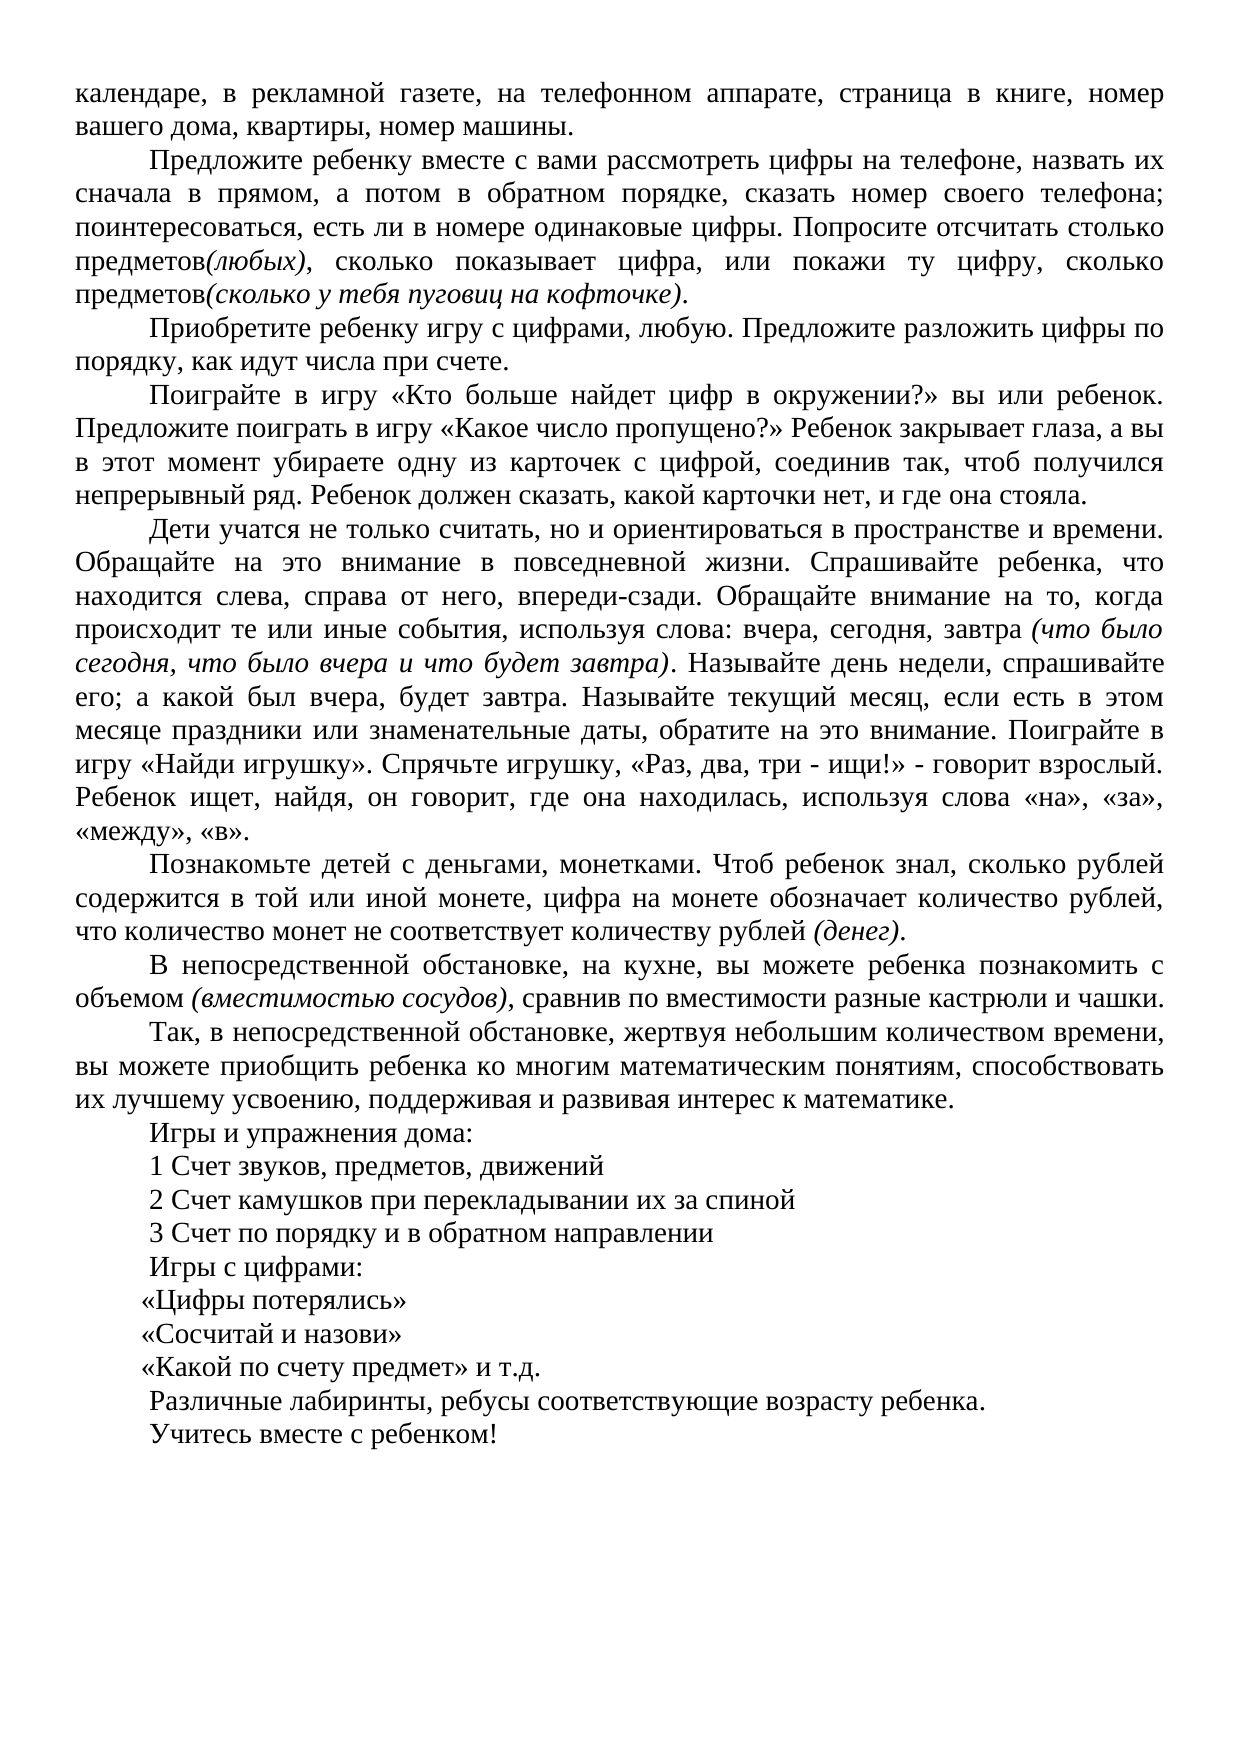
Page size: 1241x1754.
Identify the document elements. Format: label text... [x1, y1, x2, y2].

text Так, в непосредственной обстановке, жертвуя небольшим количеством времени, вы можете приобщить ребенка ко многим математическим понятиям, способствовать их лучшему усвоению, поддерживая и развивая интерес к математике. [75, 1014, 1165, 1115]
text Предложите ребенку вместе с вами рассмотреть цифры на телефоне, назвать их сначала в прямом, а потом в обратном порядке, сказать номер своего телефона; поинтересоваться, есть ли в номере одинаковые цифры. Попросите отсчитать столько предметов(любых), сколько показывает цифра, или покажи ту цифру, сколько предметов(сколько у тебя пуговиц на кофточке). [75, 142, 1165, 310]
text «Какой по счету предмет» и т.д. [75, 1349, 1165, 1383]
text Дети учатся не только считать, но и ориентироваться в пространстве и времени. Обращайте на это внимание в повседневной жизни. Спрашивайте ребенка, что находится слева, справа от него, впереди-сзади. Обращайте внимание на то, когда происходит те или иные события, используя слова: вчера, сегодня, завтра (что было сегодня, что было вчера и что будет завтра). Называйте день недели, спрашивайте его; а какой был вчера, будет завтра. Называйте текущий месяц, если есть в этом месяце праздники или знаменательные даты, обратите на это внимание. Поиграйте в игру «Найди игрушку». Спрячьте игрушку, «Раз, два, три - ищи!» - говорит взрослый. Ребенок ищет, найдя, он говорит, где она находилась, используя слова «на», «за», «между», «в». [75, 511, 1165, 846]
text В непосредственной обстановке, на кухне, вы можете ребенка познакомить с объемом (вместимостью сосудов), сравнив по вместимости разные кастрюли и чашки. [75, 947, 1165, 1014]
text Игры и упражнения дома: [75, 1115, 1165, 1148]
text Поиграйте в игру «Кто больше найдет цифр в окружении?» вы или ребенок. Предложите поиграть в игру «Какое число пропущено?» Ребенок закрывает глаза, а вы в этот момент убираете одну из карточек с цифрой, соединив так, чтоб получился непрерывный ряд. Ребенок должен сказать, какой карточки нет, и где она стояла. [75, 377, 1165, 511]
text Приобретите ребенку игру с цифрами, любую. Предложите разложить цифры по порядку, как идут числа при счете. [75, 310, 1165, 377]
text 2 Счет камушков при перекладывании их за спиной [75, 1182, 1165, 1215]
text Познакомьте детей с деньгами, монетками. Чтоб ребенок знал, сколько рублей содержится в той или иной монете, цифра на монете обозначает количество рублей, что количество монет не соответствует количеству рублей (денег). [75, 846, 1165, 947]
text 3 Счет по порядку и в обратном направлении [75, 1215, 1165, 1249]
text 1 Счет звуков, предметов, движений [75, 1148, 1165, 1182]
text Игры с цифрами: [75, 1249, 1165, 1282]
text «Цифры потерялись» [75, 1282, 1165, 1316]
text Учитесь вместе с ребенком! [75, 1417, 1165, 1450]
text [75, 75, 1165, 142]
text «Сосчитай и назови» [75, 1316, 1165, 1349]
text Различные лабиринты, ребусы соответствующие возрасту ребенка. [75, 1383, 1165, 1417]
